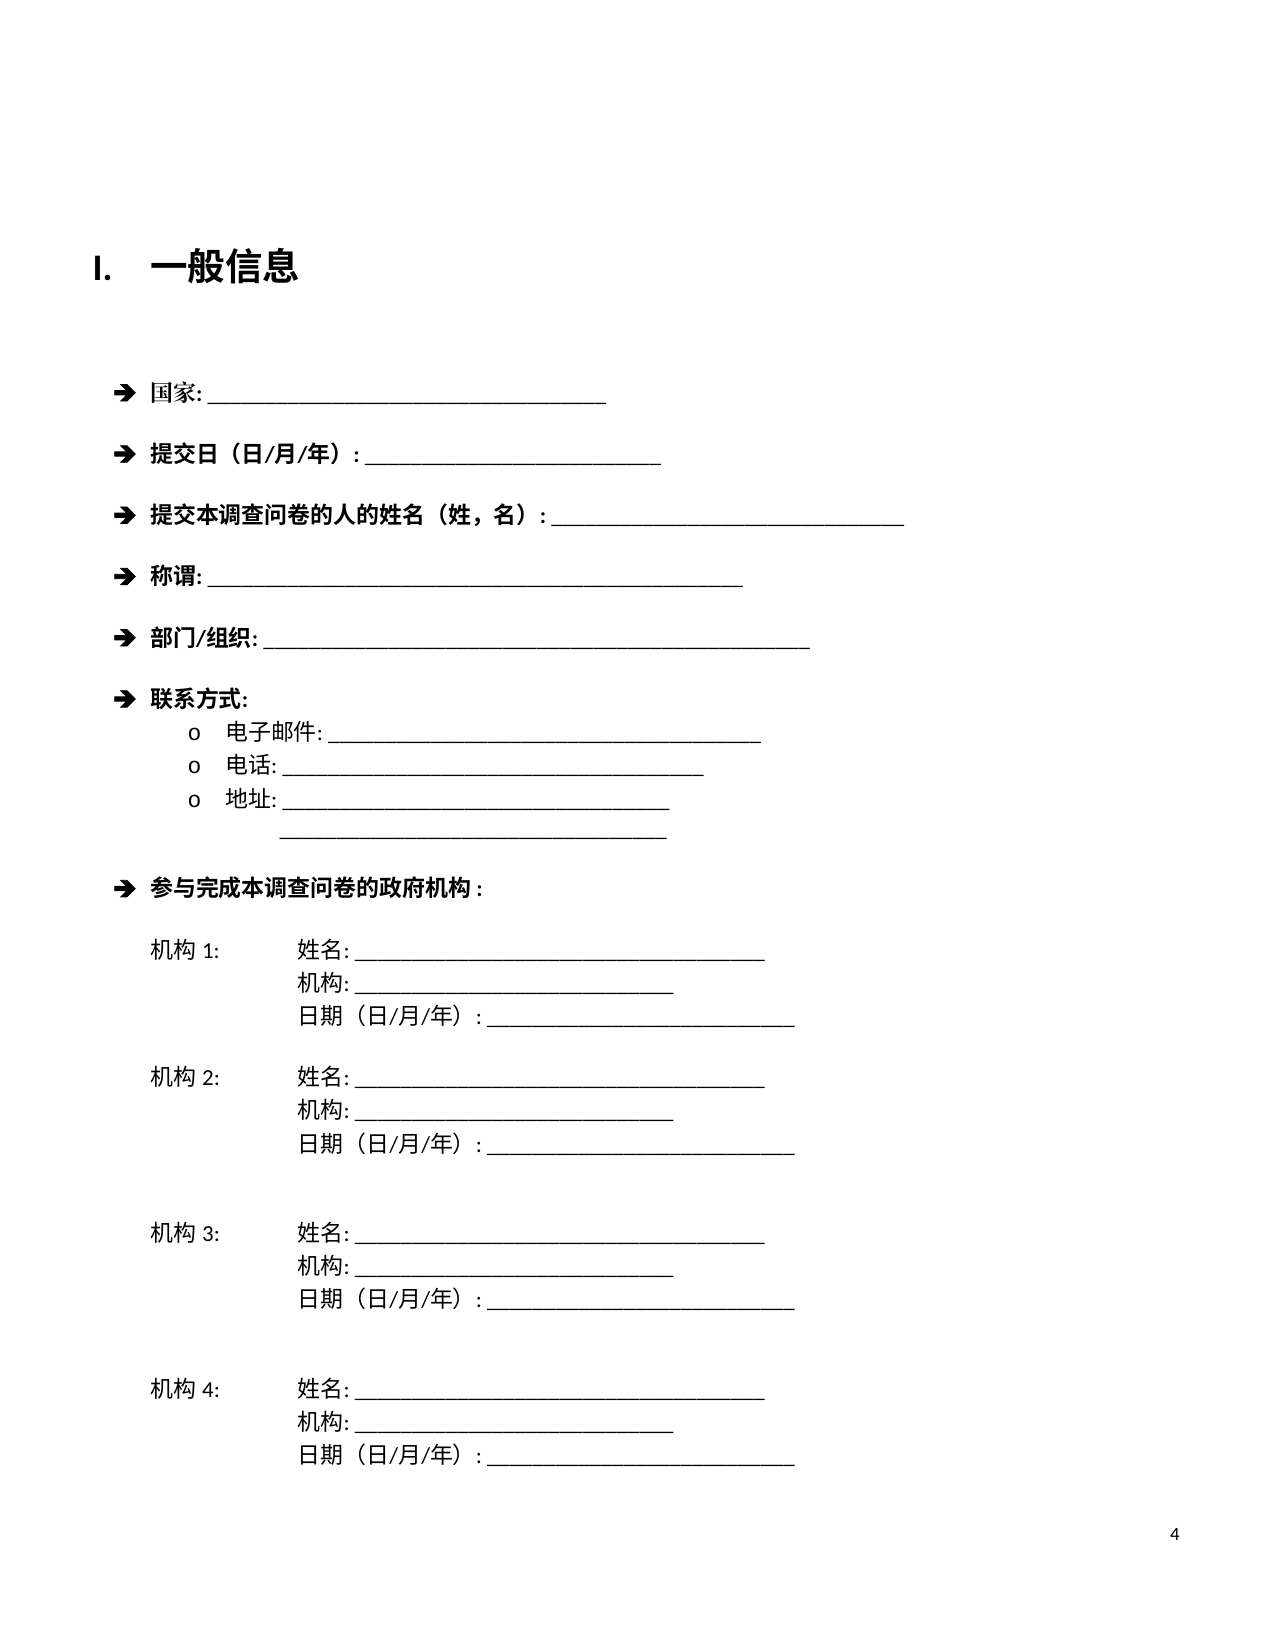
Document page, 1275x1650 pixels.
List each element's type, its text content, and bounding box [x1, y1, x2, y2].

list 提交日（日/月/年）: __________________________ [112, 436, 1162, 469]
list 称谓: _______________________________________________ [112, 558, 1162, 591]
text 日期（日/月/年）: ___________________________ [75, 1126, 1162, 1159]
text 日期（日/月/年）: ___________________________ [75, 1437, 1162, 1470]
text 日期（日/月/年）: ___________________________ [75, 998, 1162, 1031]
text 机构 1: 姓名: ____________________________________ [75, 931, 1162, 965]
text 机构 4: 姓名: ____________________________________ [75, 1371, 1162, 1404]
text 日期（日/月/年）: ___________________________ [75, 1281, 1162, 1314]
list 联系方式: [112, 681, 1162, 714]
list __________________________________ [150, 814, 1162, 842]
list 部门/组织: ________________________________________________ [112, 619, 1162, 653]
text 机构: ____________________________ [75, 1248, 1162, 1281]
text 机构 3: 姓名: ____________________________________ [75, 1215, 1162, 1248]
text 机构: ____________________________ [75, 965, 1162, 998]
list 电子邮件: ______________________________________ [187, 714, 1162, 747]
list 参与完成本调查问卷的政府机构 : [112, 870, 1162, 903]
text 机构: ____________________________ [75, 1092, 1162, 1126]
subtitle 一般信息 [112, 237, 1181, 291]
list 电话: _____________________________________ [187, 747, 1162, 781]
list 国家: ___________________________________ [112, 375, 1162, 408]
list 提交本调查问卷的人的姓名（姓，名）: _______________________________ [112, 497, 1162, 530]
list 地址: __________________________________ [187, 781, 1162, 814]
text 机构: ____________________________ [75, 1404, 1162, 1437]
text 机构 2: 姓名: ____________________________________ [75, 1059, 1162, 1092]
